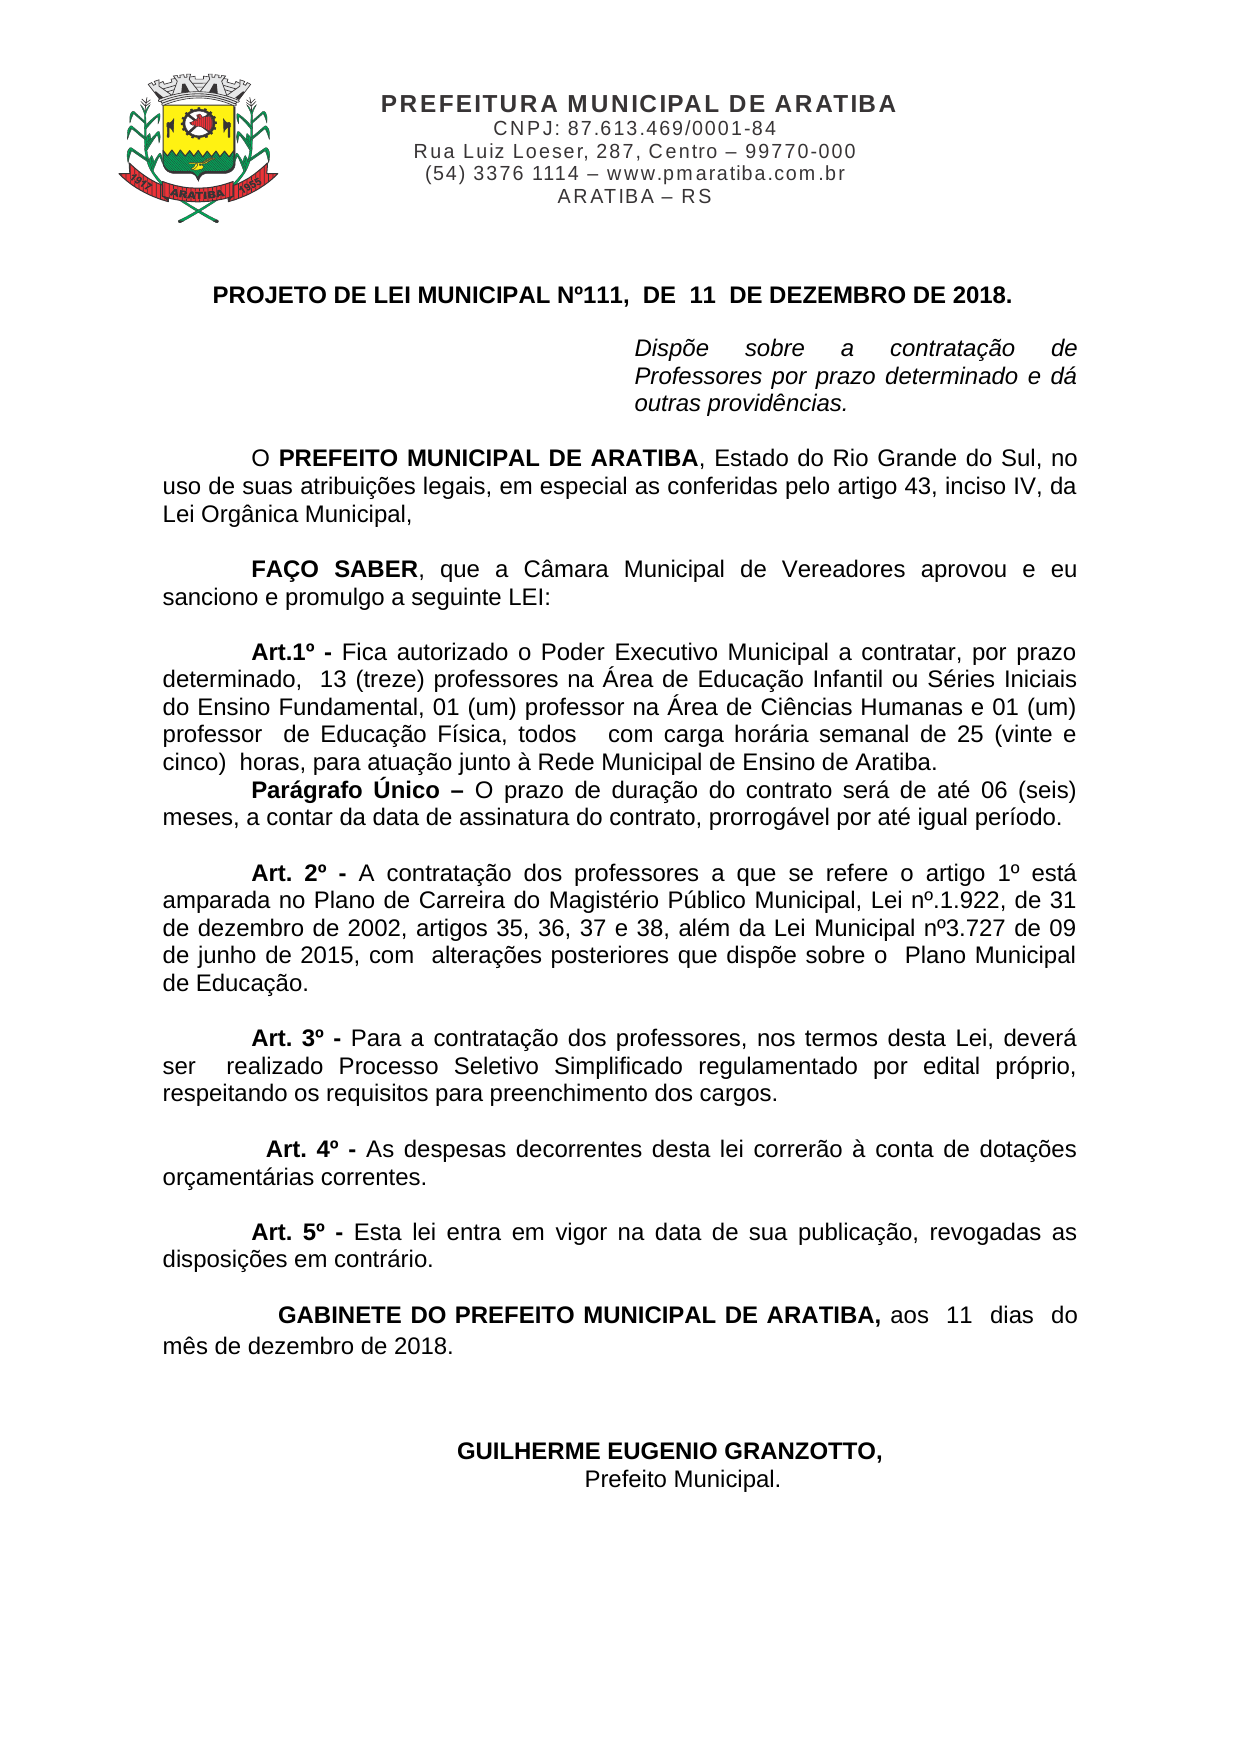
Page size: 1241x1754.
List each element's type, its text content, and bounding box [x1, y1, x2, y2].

text FAÇO SABER, que a Câmara Municipal de Vereadores aprovou e eu sanciono e promulgo a seguinte LEI: [162, 555, 1078, 610]
text Art.1º - Fica autorizado o Poder Executivo Municipal a contratar, por prazo determinado, 13 (treze) professores na Área de Educação Infantil ou Séries Iniciais do Ensino Fundamental, 01 (um) professor na Área de Ciências Humanas e 01 (um) professor de Educação Física, todos com carga horária semanal de 25 (vinte e cinco) horas, para atuação junto à Rede Municipal de Ensino de Aratiba. [162, 638, 1078, 776]
text Parágrafo Único – O prazo de duração do contrato será de até 06 (seis) meses, a contar da data de assinatura do contrato, prorrogável por até igual período. [162, 776, 1078, 831]
text Prefeito Municipal. [162, 1465, 1078, 1492]
text O PREFEITO MUNICIPAL DE ARATIBA, Estado do Rio Grande do Sul, no uso de suas atribuições legais, em especial as conferidas pelo artigo 43, inciso IV, da Lei Orgânica Municipal, [162, 444, 1078, 527]
text PROJETO DE LEI MUNICIPAL Nº111, DE 11 DE DEZEMBRO DE 2018. [148, 281, 1078, 309]
text Dispõe sobre a contratação de Professores por prazo determinado e dá outras providências. [634, 334, 1078, 417]
text Art. 3º - Para a contratação dos professores, nos termos desta Lei, deverá ser realizado Processo Seletivo Simplificado regulamentado por edital próprio, respeitando os requisitos para preenchimento dos cargos. [162, 1024, 1078, 1107]
text GUILHERME EUGENIO GRANZOTTO, [162, 1437, 1078, 1465]
text Art. 5º - Esta lei entra em vigor na data de sua publicação, revogadas as disposições em contrário. [162, 1218, 1078, 1273]
text GABINETE DO PREFEITO MUNICIPAL DE ARATIBA, aos 11 dias do mês de dezembro de 2018. [162, 1301, 1078, 1360]
text Art. 2º - A contratação dos professores a que se refere o artigo 1º está amparada no Plano de Carreira do Magistério Público Municipal, Lei nº.1.922, de 31 de dezembro de 2002, artigos 35, 36, 37 e 38, além da Lei Municipal nº3.727 de 09 de junho de 2015, com alterações posteriores que dispõe sobre o Plano Municipal de Educação. [162, 858, 1078, 996]
text Art. 4º - As despesas decorrentes desta lei correrão à conta de dotações orçamentárias correntes. [162, 1135, 1078, 1190]
